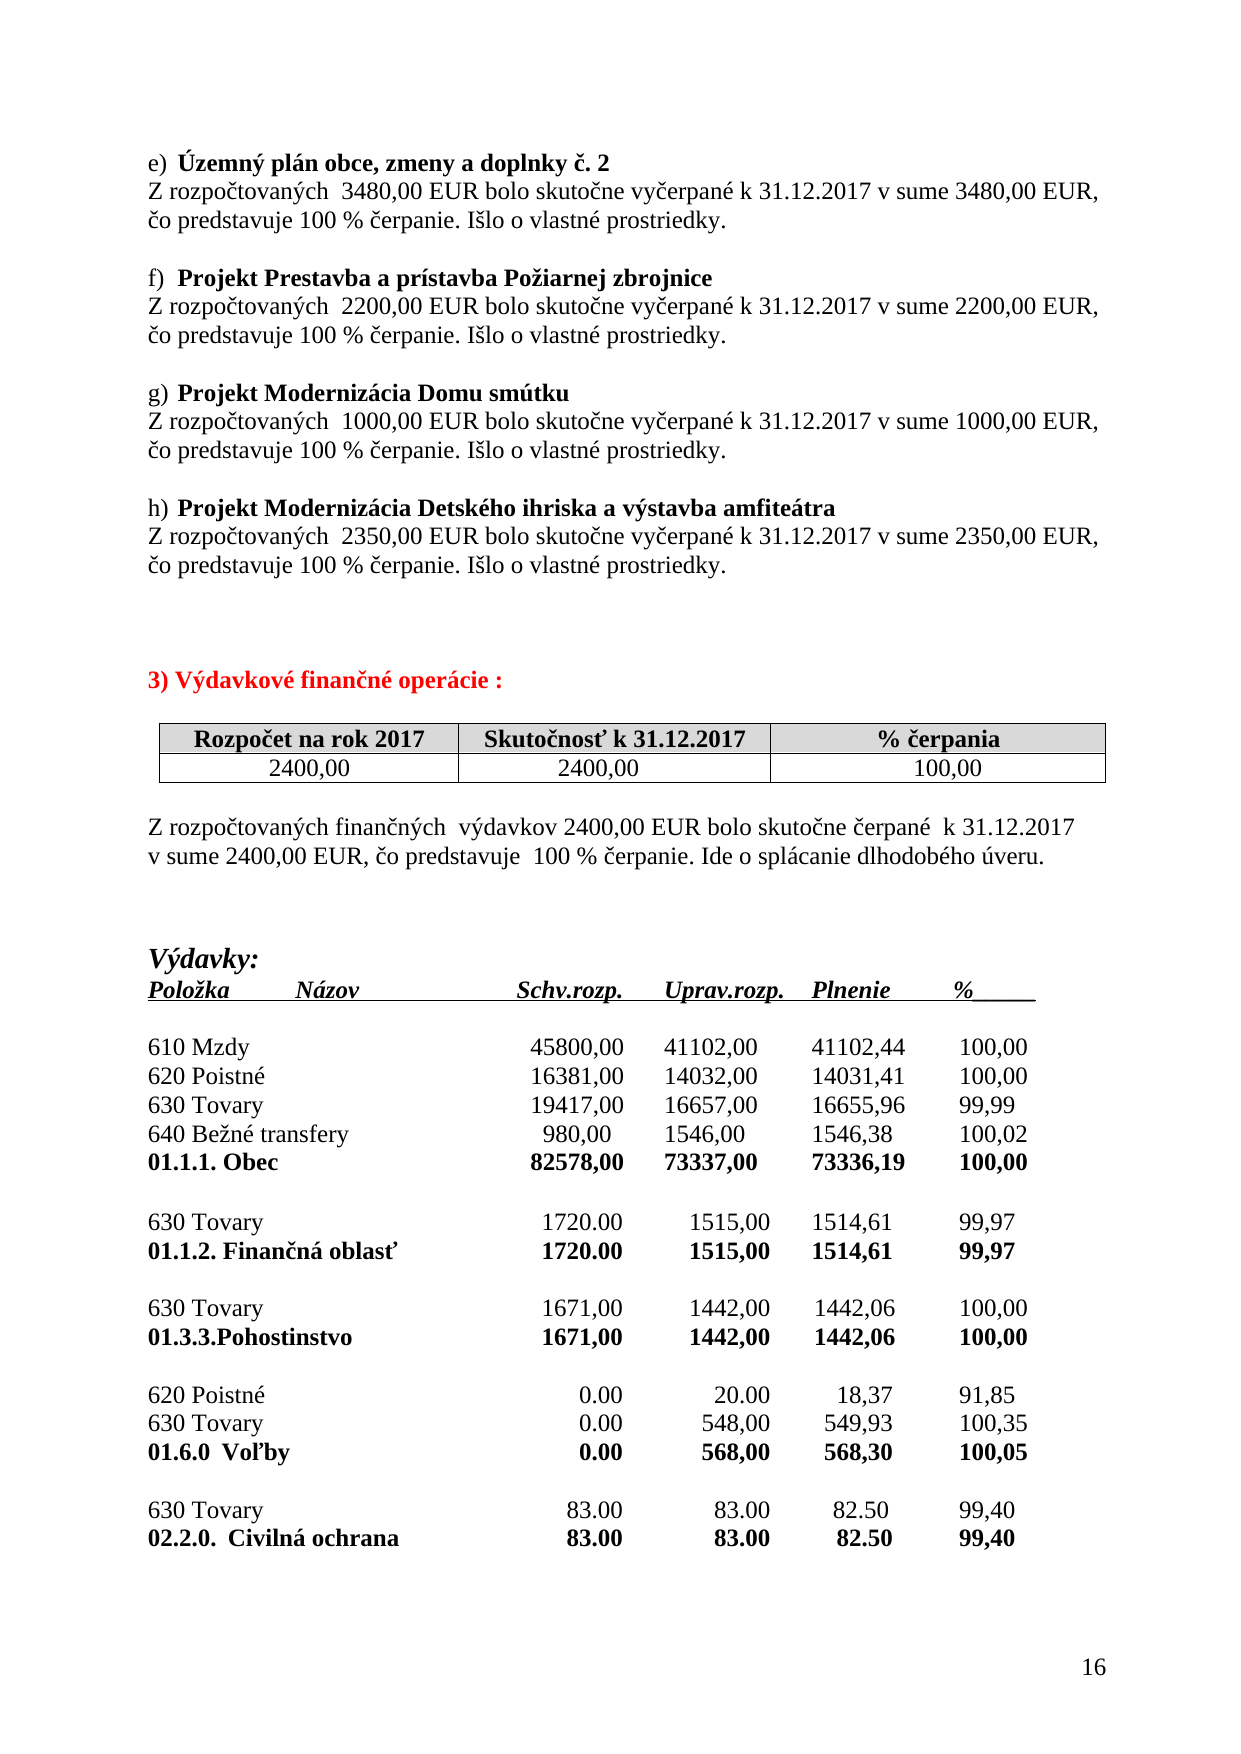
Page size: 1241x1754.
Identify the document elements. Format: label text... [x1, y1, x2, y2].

text 610 Mzdy 45800,00 41102,00 41102,44 100,00 [148, 1032, 1106, 1061]
text Z rozpočtovaných finančných výdavkov 2400,00 EUR bolo skutočne čerpané k 31.12.2017 v sume 2400,00 EUR, čo predstavuje 100 % čerpanie. Ide o splácanie dlhodobého úveru. [148, 812, 1106, 869]
list Projekt Modernizácia Detského ihriska a výstavba amfiteátra [148, 493, 1106, 521]
text 640 Bežné transfery 980,00 1546,00 1546,38 100,02 [148, 1119, 1106, 1147]
text Položka Názov Schv.rozp. Uprav.rozp. Plnenie %_____ [148, 975, 1106, 1004]
text 630 Tovary 19417,00 16657,00 16655,96 99,99 [148, 1090, 1106, 1119]
table_cell 2400,00 [459, 754, 770, 782]
text Z rozpočtovaných 2200,00 EUR bolo skutočne vyčerpané k 31.12.2017 v sume 2200,00 EUR, čo predstavuje 100 % čerpanie. Išlo o vlastné prostriedky. [148, 291, 1106, 349]
text 01.1.2. Finančná oblasť 1720.00 1515,00 1514,61 99,97 [148, 1236, 1106, 1265]
text 01.6.0 Voľby 0.00 568,00 568,30 100,05 [148, 1437, 1106, 1466]
list Obec 82578,00 73337,00 73336,19 100,00 [148, 1147, 1106, 1176]
text Z rozpočtovaných 3480,00 EUR bolo skutočne vyčerpané k 31.12.2017 v sume 3480,00 EUR, čo predstavuje 100 % čerpanie. Išlo o vlastné prostriedky. [148, 176, 1106, 234]
text 620 Poistné 16381,00 14032,00 14031,41 100,00 [148, 1061, 1106, 1090]
text 02.2.0. Civilná ochrana 83.00 83.00 82.50 99,40 [148, 1523, 1106, 1552]
table_cell 2400,00 [160, 754, 458, 782]
table_header % čerpania [771, 724, 1105, 752]
text 630 Tovary 1671,00 1442,00 1442,06 100,00 [148, 1293, 1106, 1322]
text Z rozpočtovaných 2350,00 EUR bolo skutočne vyčerpané k 31.12.2017 v sume 2350,00 EUR, čo predstavuje 100 % čerpanie. Išlo o vlastné prostriedky. [148, 521, 1106, 579]
table_cell 100,00 [771, 754, 1105, 782]
list Projekt Prestavba a prístavba Požiarnej zbrojnice [148, 263, 1106, 291]
text 01.3.3.Pohostinstvo 1671,00 1442,00 1442,06 100,00 [148, 1322, 1106, 1351]
list Projekt Modernizácia Domu smútku [148, 378, 1106, 406]
text Z rozpočtovaných 1000,00 EUR bolo skutočne vyčerpané k 31.12.2017 v sume 1000,00 EUR, čo predstavuje 100 % čerpanie. Išlo o vlastné prostriedky. [148, 406, 1106, 464]
text 630 Tovary 83.00 83.00 82.50 99,40 [148, 1495, 1106, 1523]
text 630 Tovary 0.00 548,00 549,93 100,35 [148, 1408, 1106, 1437]
text 630 Tovary 1720.00 1515,00 1514,61 99,97 [148, 1207, 1106, 1236]
text 620 Poistné 0.00 20.00 18,37 91,85 [148, 1380, 1106, 1408]
table_header Rozpočet na rok 2017 [160, 724, 458, 752]
text Výdavky: [148, 941, 1106, 975]
text 3) Výdavkové finančné operácie : [148, 665, 1106, 694]
list Územný plán obce, zmeny a doplnky č. 2 [148, 148, 1106, 176]
table_header Skutočnosť k 31.12.2017 [459, 724, 770, 752]
